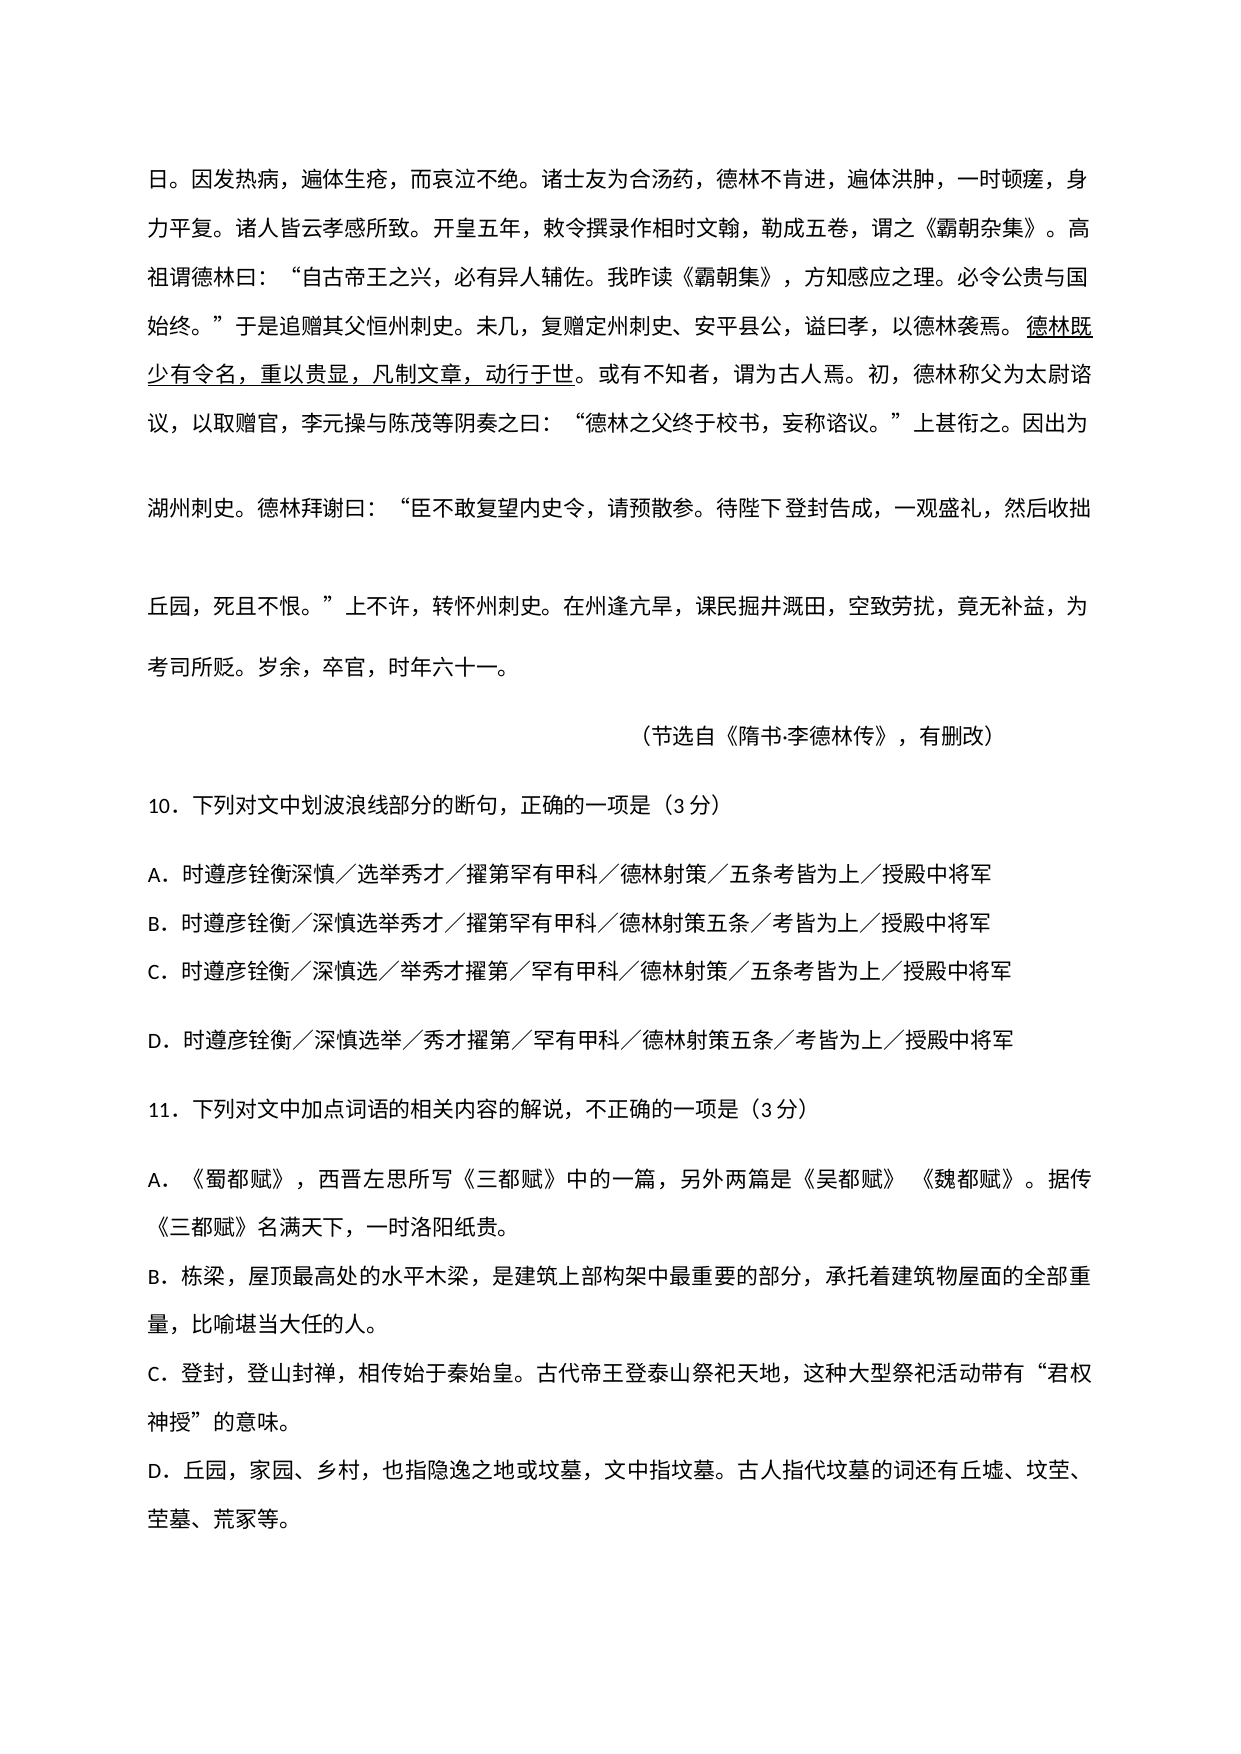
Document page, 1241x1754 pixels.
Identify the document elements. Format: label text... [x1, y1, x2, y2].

list 时遵彦铨衡／深慎选／举秀才擢第／罕有甲科／德林射策／五条考皆为上／授殿中将军 [148, 954, 1092, 986]
list 11．下列对文中加点词语的相关内容的解说，不正确的一项是（3 分） [148, 1092, 1092, 1124]
text （节选自《隋书·李德林传》，有删改） [148, 719, 1092, 751]
list 栋梁，屋顶最高处的水平木梁，是建筑上部构架中最重要的部分，承托着建筑物屋面的全部重量，比喻堪当大任的人。 [148, 1258, 1092, 1339]
list 丘园，家园、乡村，也指隐逸之地或坟墓，文中指坟墓。古人指代坟墓的词还有丘墟、坟茔、茔墓、荒冢等。 [148, 1452, 1092, 1534]
list 时遵彦铨衡深慎／选举秀才／擢第罕有甲科／德林射策／五条考皆为上／授殿中将军 [148, 857, 1092, 889]
list 登封，登山封禅，相传始于秦始皇。古代帝王登泰山祭祀天地，这种大型祭祀活动带有“君权神授”的意味。 [148, 1355, 1092, 1437]
list 《蜀都赋》，西晋左思所写《三都赋》中的一篇，另外两篇是《吴都赋》 《魏都赋》。据传《三都赋》名满天下，一时洛阳纸贵。 [148, 1161, 1092, 1242]
list 下列对文中划波浪线部分的断句，正确的一项是（3 分） [148, 788, 1092, 820]
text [148, 162, 1092, 682]
list 时遵彦铨衡／深慎选举秀才／擢第罕有甲科／德林射策五条／考皆为上／授殿中将军 [148, 905, 1092, 938]
list D．时遵彦铨衡／深慎选举／秀才擢第／罕有甲科／德林射策五条／考皆为上／授殿中将军 [148, 1023, 1092, 1055]
